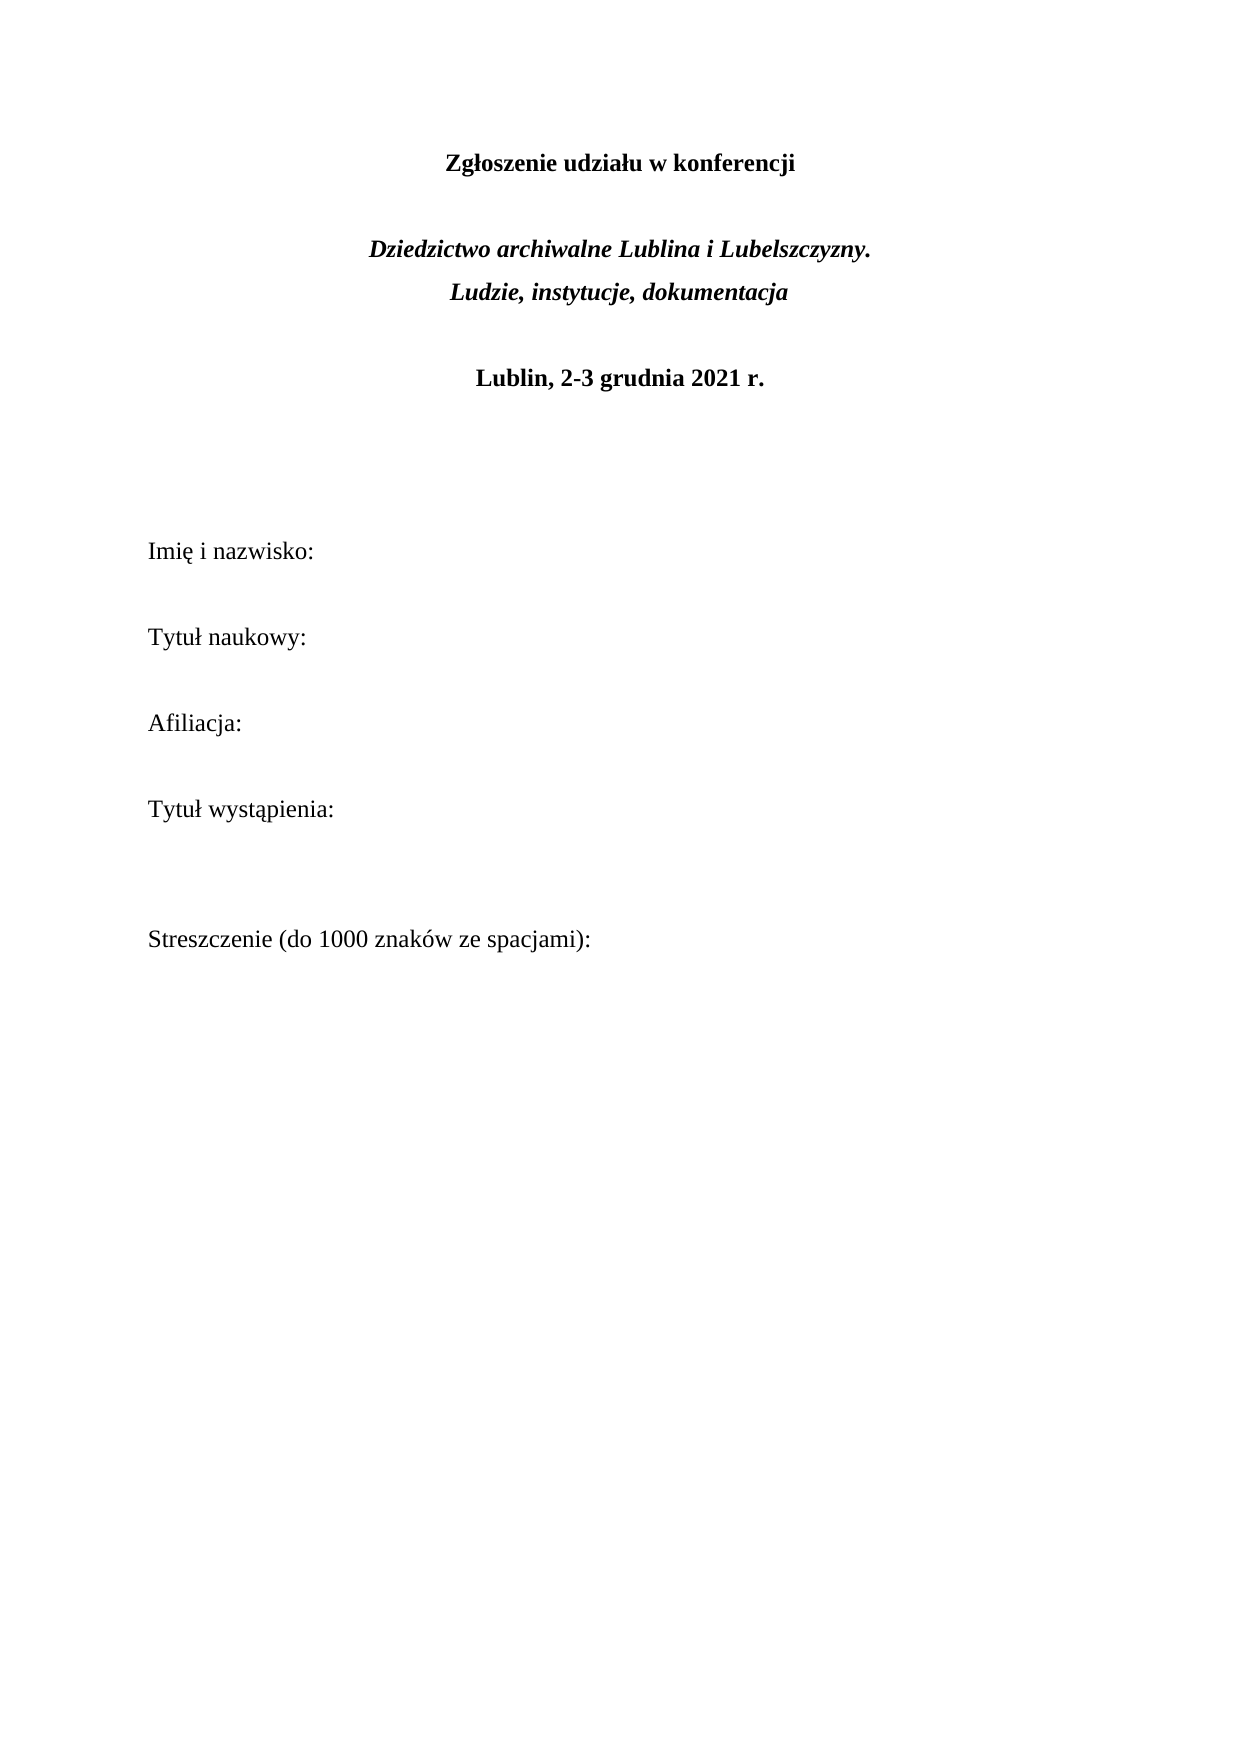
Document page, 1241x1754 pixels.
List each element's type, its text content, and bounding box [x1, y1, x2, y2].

text Afiliacja: [148, 708, 1093, 737]
text Zgłoszenie udziału w konferencji [148, 148, 1093, 176]
text Tytuł naukowy: [148, 622, 1093, 651]
text Lublin, 2-3 grudnia 2021 r. [148, 363, 1093, 392]
text Streszczenie (do 1000 znaków ze spacjami): [148, 924, 1093, 953]
text Dziedzictwo archiwalne Lublina i Lubelszczyzny. [148, 234, 1093, 263]
text Imię i nazwisko: [148, 536, 1093, 564]
text Tytuł wystąpienia: [148, 794, 1093, 823]
text Ludzie, instytucje, dokumentacja [148, 277, 1093, 306]
